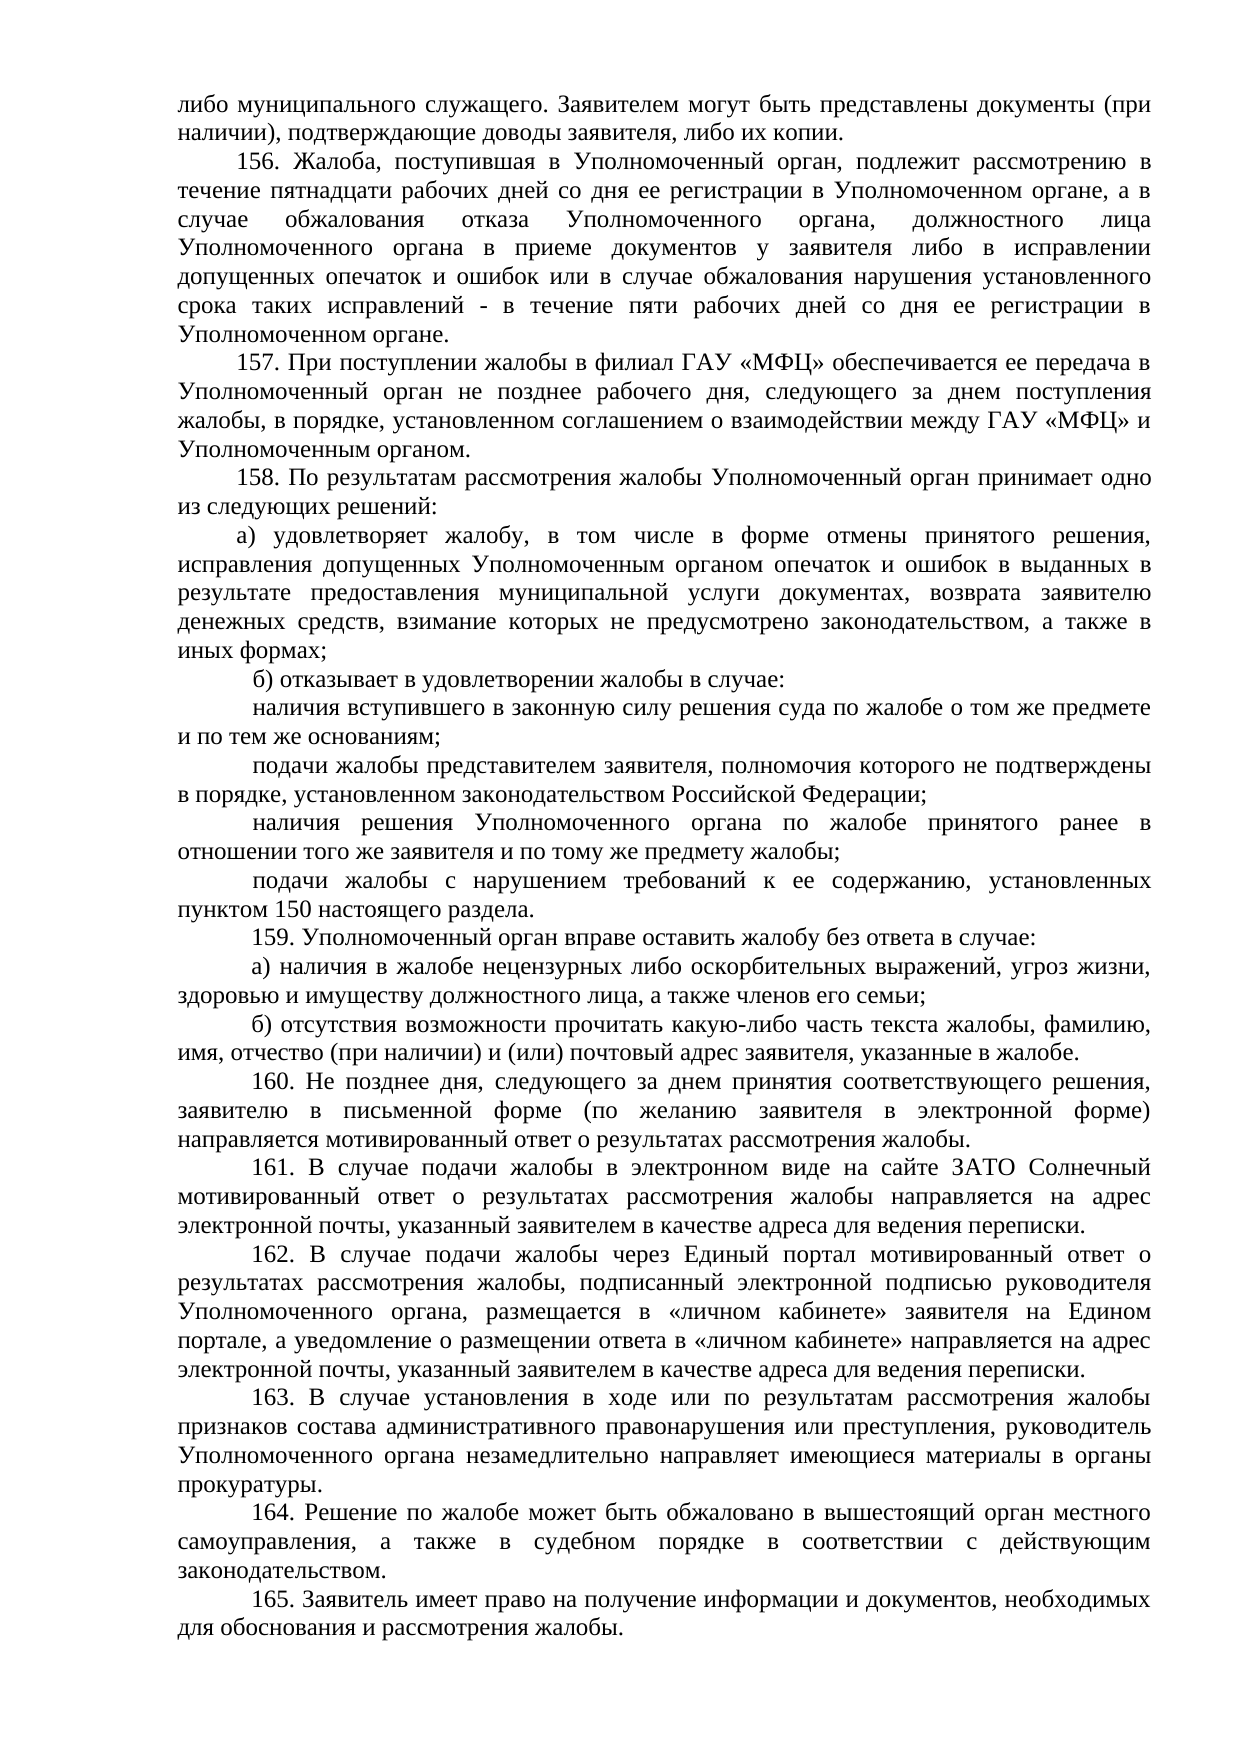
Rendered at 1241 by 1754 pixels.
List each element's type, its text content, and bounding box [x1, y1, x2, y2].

text 163. В случае установления в ходе или по результатам рассмотрения жалобы признаков состава административного правонарушения или преступления, руководитель Уполномоченного органа незамедлительно направляет имеющиеся материалы в органы прокуратуры. [177, 1382, 1152, 1497]
text 162. В случае подачи жалобы через Единый портал мотивированный ответ о результатах рассмотрения жалобы, подписанный электронной подписью руководителя Уполномоченного органа, размещается в «личном кабинете» заявителя на Едином портале, а уведомление о размещении ответа в «личном кабинете» направляется на адрес электронной почты, указанный заявителем в качестве адреса для ведения переписки. [177, 1239, 1152, 1382]
text а) удовлетворяет жалобу, в том числе в форме отмены принятого решения, исправления допущенных Уполномоченным органом опечаток и ошибок в выданных в результате предоставления муниципальной услуги документах, возврата заявителю денежных средств, взимание которых не предусмотрено законодательством, а также в иных формах; [177, 520, 1152, 664]
text 165. Заявитель имеет право на получение информации и документов, необходимых для обоснования и рассмотрения жалобы. [177, 1584, 1152, 1641]
text 159. Уполномоченный орган вправе оставить жалобу без ответа в случае: [177, 922, 1152, 951]
text а) наличия в жалобе нецензурных либо оскорбительных выражений, угроз жизни, здоровью и имуществу должностного лица, а также членов его семьи; [177, 951, 1152, 1009]
text наличия решения Уполномоченного органа по жалобе принятого ранее в отношении того же заявителя и по тому же предмету жалобы; [177, 807, 1152, 865]
text б) отказывает в удовлетворении жалобы в случае: [177, 664, 1152, 692]
text 164. Решение по жалобе может быть обжаловано в вышестоящий орган местного самоуправления, а также в судебном порядке в соответствии с действующим законодательством. [177, 1497, 1152, 1584]
text 156. Жалоба, поступившая в Уполномоченный орган, подлежит рассмотрению в течение пятнадцати рабочих дней со дня ее регистрации в Уполномоченном органе, а в случае обжалования отказа Уполномоченного органа, должностного лица Уполномоченного органа в приеме документов у заявителя либо в исправлении допущенных опечаток и ошибок или в случае обжалования нарушения установленного срока таких исправлений - в течение пяти рабочих дней со дня ее регистрации в Уполномоченном органе. [177, 146, 1152, 347]
text наличия вступившего в законную силу решения суда по жалобе о том же предмете и по тем же основаниям; [177, 692, 1152, 750]
text подачи жалобы с нарушением требований к ее содержанию, установленных пунктом 150 настоящего раздела. [177, 865, 1152, 922]
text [177, 89, 1152, 146]
text подачи жалобы представителем заявителя, полномочия которого не подтверждены в порядке, установленном законодательством Российской Федерации; [177, 750, 1152, 807]
text 160. Не позднее дня, следующего за днем принятия соответствующего решения, заявителю в письменной форме (по желанию заявителя в электронной форме) направляется мотивированный ответ о результатах рассмотрения жалобы. [177, 1066, 1152, 1152]
text 157. При поступлении жалобы в филиал ГАУ «МФЦ» обеспечивается ее передача в Уполномоченный орган не позднее рабочего дня, следующего за днем поступления жалобы, в порядке, установленном соглашением о взаимодействии между ГАУ «МФЦ» и Уполномоченным органом. [177, 347, 1152, 462]
text 158. По результатам рассмотрения жалобы Уполномоченный орган принимает одно из следующих решений: [177, 462, 1152, 520]
text б) отсутствия возможности прочитать какую-либо часть текста жалобы, фамилию, имя, отчество (при наличии) и (или) почтовый адрес заявителя, указанные в жалобе. [177, 1009, 1152, 1066]
text 161. В случае подачи жалобы в электронном виде на сайте ЗАТО Солнечный мотивированный ответ о результатах рассмотрения жалобы направляется на адрес электронной почты, указанный заявителем в качестве адреса для ведения переписки. [177, 1152, 1152, 1239]
